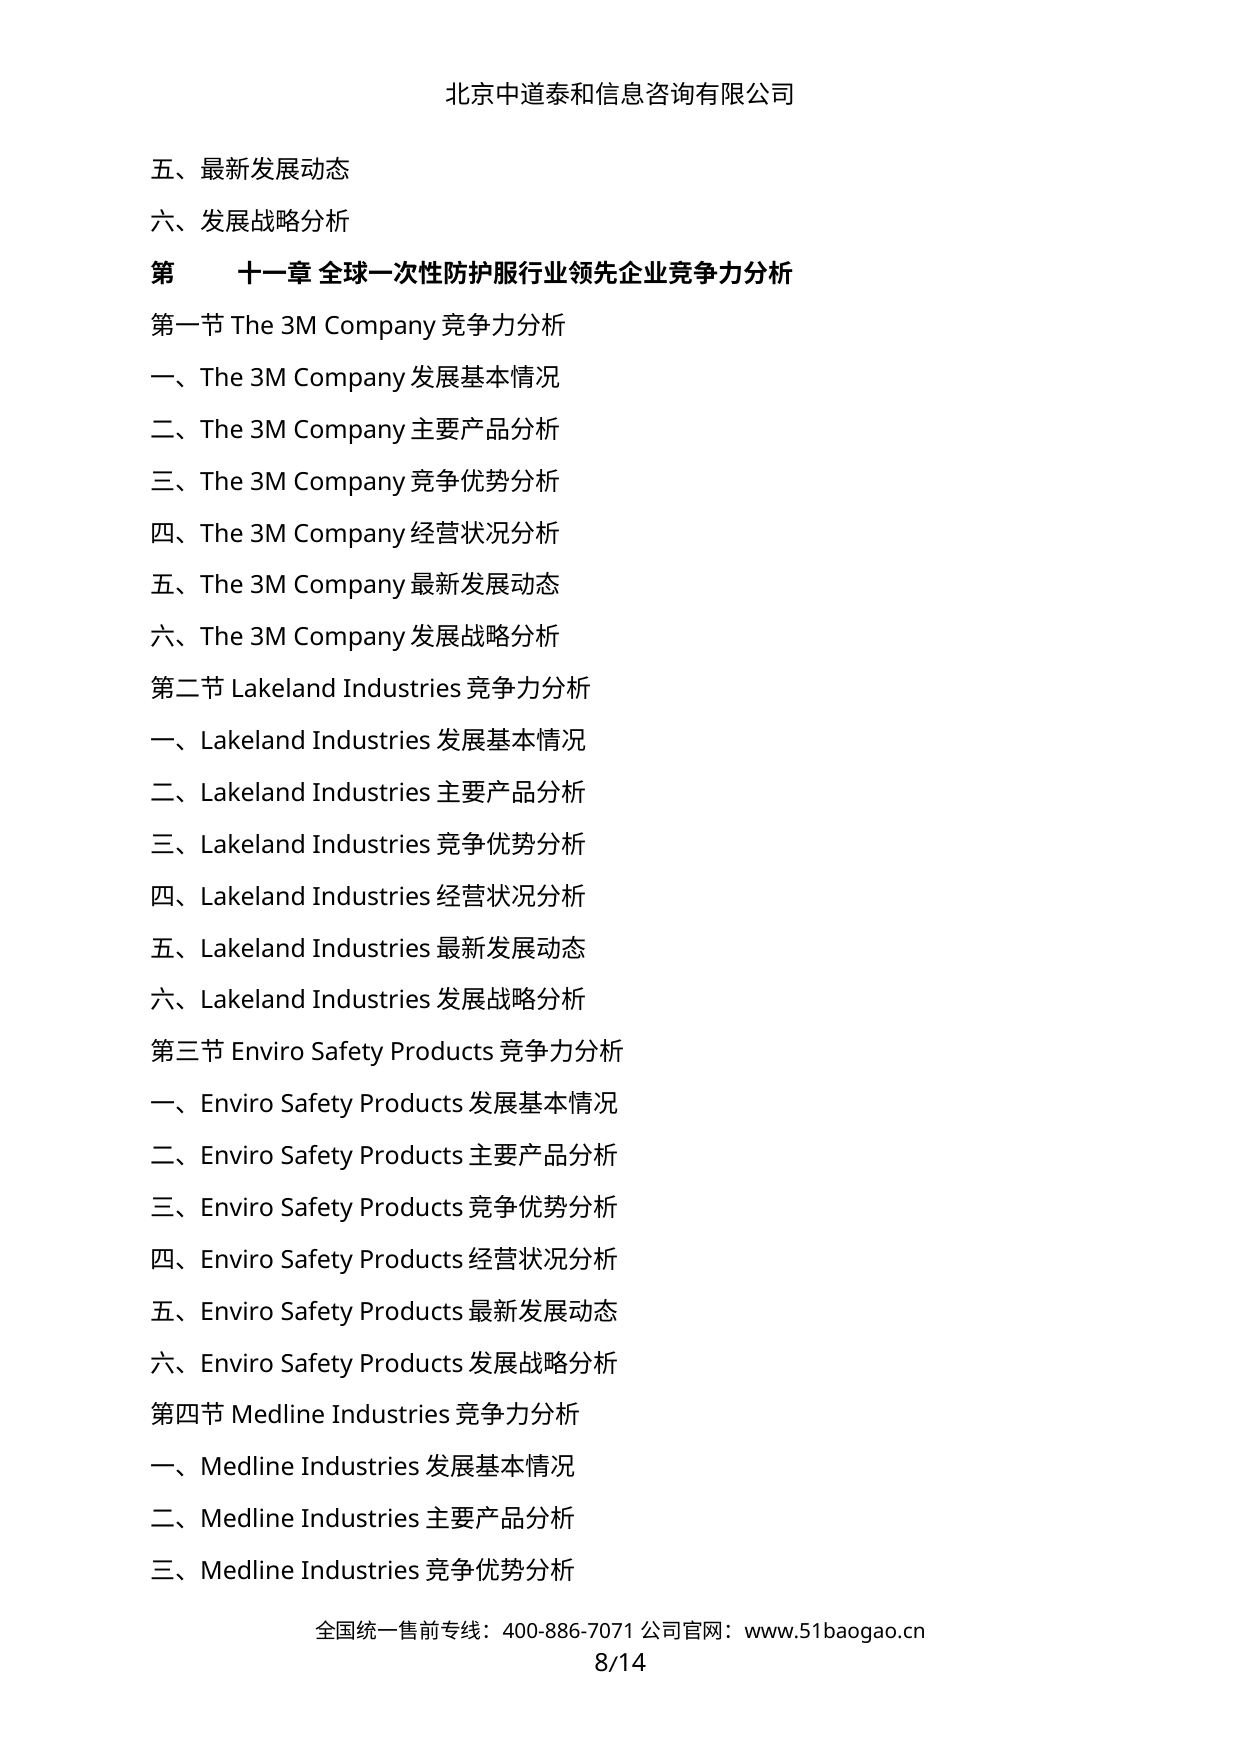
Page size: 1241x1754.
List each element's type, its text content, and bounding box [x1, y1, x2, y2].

text 二、Lakeland Industries主要产品分析 [150, 772, 1090, 809]
text 五、Enviro Safety Products最新发展动态 [150, 1291, 1090, 1327]
text 第三节 Enviro Safety Products竞争力分析 [150, 1032, 1090, 1068]
text 三、The 3M Company竞争优势分析 [150, 461, 1090, 497]
text 二、The 3M Company主要产品分析 [150, 409, 1090, 446]
text 六、The 3M Company发展战略分析 [150, 617, 1090, 653]
text 一、Lakeland Industries发展基本情况 [150, 721, 1090, 757]
text 四、Lakeland Industries经营状况分析 [150, 876, 1090, 912]
text 五、Lakeland Industries最新发展动态 [150, 928, 1090, 964]
text 第一节 The 3M Company竞争力分析 [150, 306, 1090, 342]
text 二、Enviro Safety Products主要产品分析 [150, 1136, 1090, 1172]
text 三、Enviro Safety Products竞争优势分析 [150, 1187, 1090, 1224]
text 第 十一章 全球一次性防护服行业领先企业竞争力分析 [150, 254, 1090, 290]
text 四、Enviro Safety Products经营状况分析 [150, 1239, 1090, 1276]
text 三、Lakeland Industries竞争优势分析 [150, 824, 1090, 861]
text 一、Enviro Safety Products发展基本情况 [150, 1084, 1090, 1120]
text 一、Medline Industries发展基本情况 [150, 1447, 1090, 1483]
text 六、Enviro Safety Products发展战略分析 [150, 1343, 1090, 1379]
text 六、Lakeland Industries发展战略分析 [150, 980, 1090, 1016]
text 一、The 3M Company发展基本情况 [150, 357, 1090, 394]
text 四、The 3M Company经营状况分析 [150, 513, 1090, 549]
text 三、Medline Industries竞争优势分析 [150, 1551, 1090, 1587]
text 第二节 Lakeland Industries竞争力分析 [150, 669, 1090, 705]
text 五、The 3M Company最新发展动态 [150, 565, 1090, 601]
text 六、发展战略分析 [150, 202, 1090, 238]
text 第四节 Medline Industries竞争力分析 [150, 1395, 1090, 1431]
text 五、最新发展动态 [150, 150, 1090, 186]
text 二、Medline Industries主要产品分析 [150, 1499, 1090, 1535]
